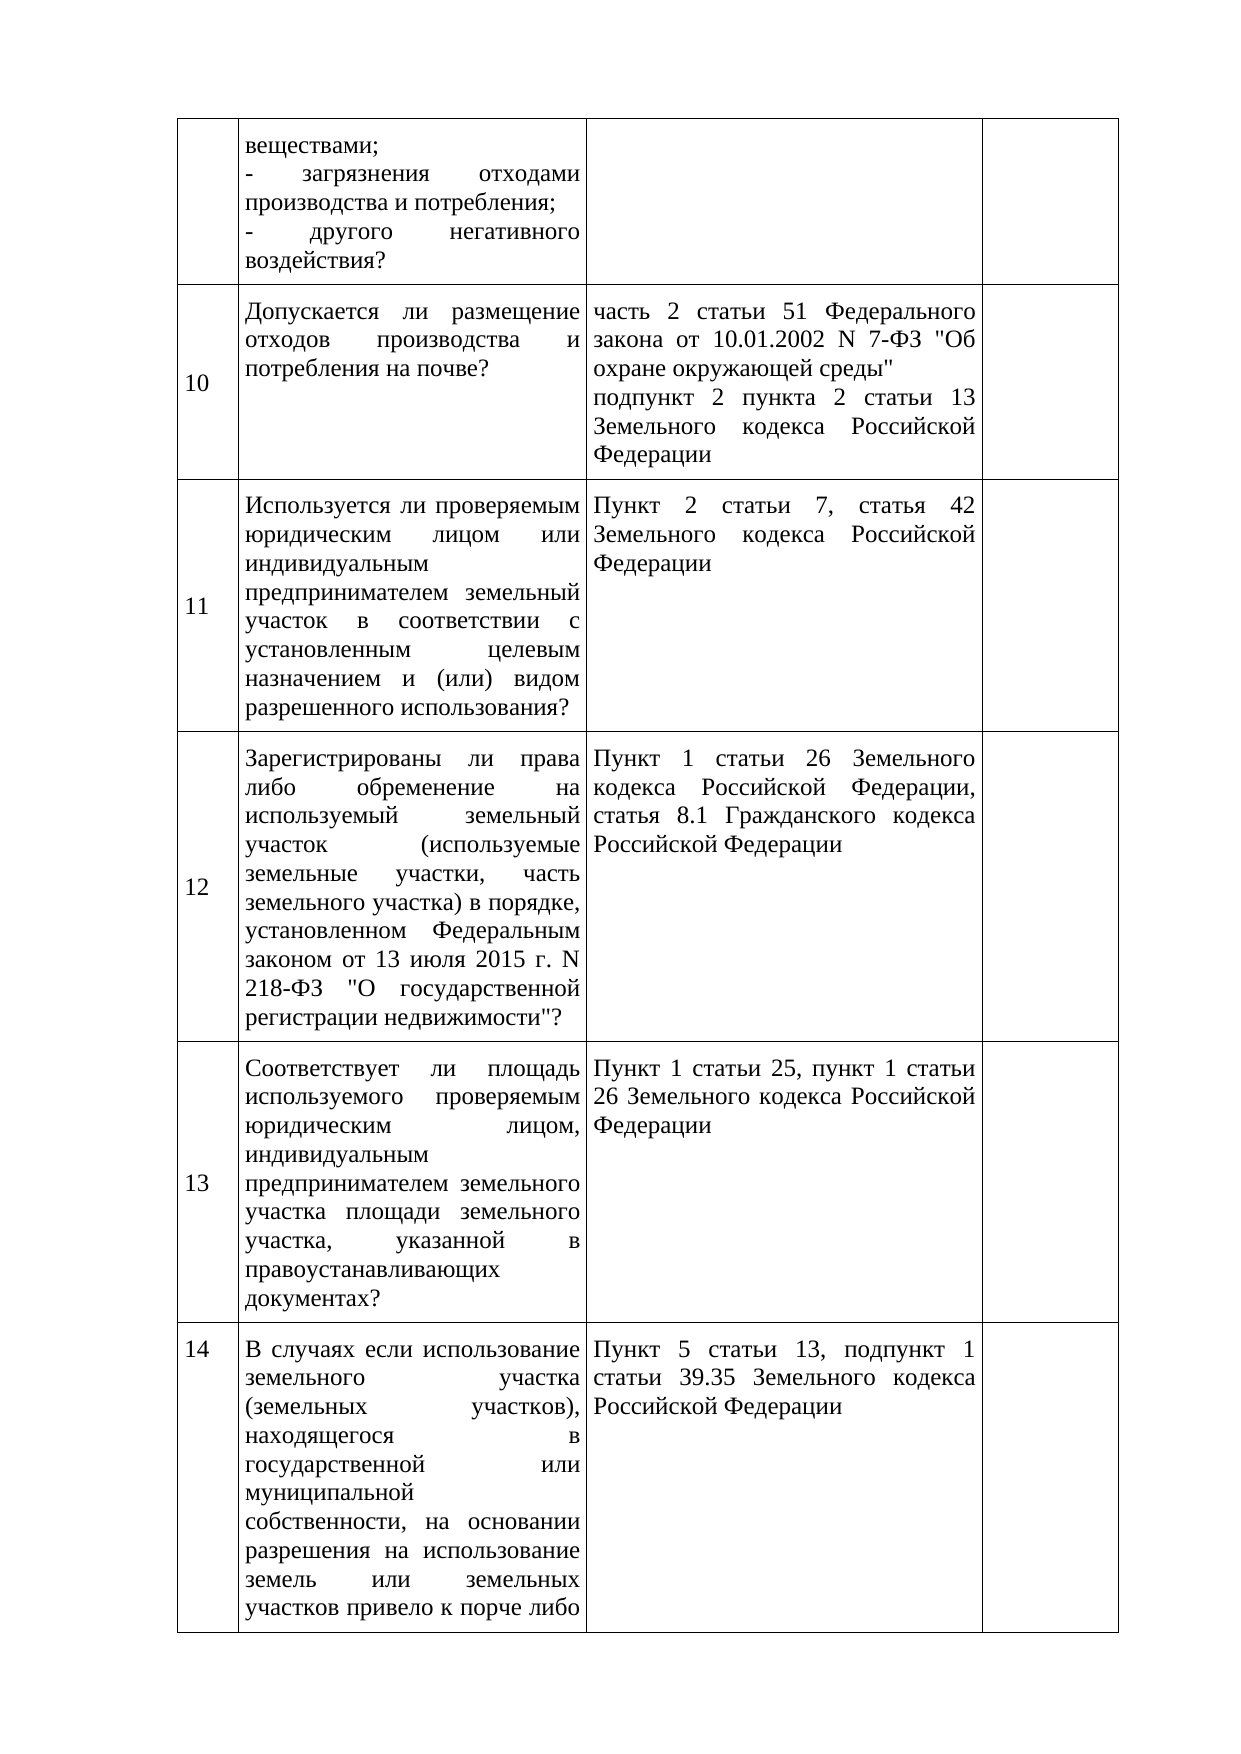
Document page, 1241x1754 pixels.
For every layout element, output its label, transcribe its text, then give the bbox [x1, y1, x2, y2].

table_cell [983, 1323, 1118, 1632]
table_cell Зарегистрированы ли права либо обременение на используемый земельный участок (используемые земельные участки, часть земельного участка) в порядке, установленном Федеральным законом от 13 июля 2015 г. N 218-ФЗ "О государственной регистрации недвижимости"? [239, 732, 586, 1041]
table_cell Пункт 1 статьи 26 Земельного кодекса Российской Федерации, статья 8.1 Гражданского кодекса Российской Федерации [587, 732, 982, 1041]
table_cell 12 [178, 732, 238, 1041]
table_cell [983, 285, 1118, 479]
table_cell 10 [178, 285, 238, 479]
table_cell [587, 119, 982, 284]
table_cell [983, 480, 1118, 731]
table_cell Соответствует ли площадь используемого проверяемым юридическим лицом, индивидуальным предпринимателем земельного участка площади земельного участка, указанной в правоустанавливающих документах? [239, 1042, 586, 1322]
table_cell 13 [178, 1042, 238, 1322]
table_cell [239, 119, 586, 284]
table_cell [983, 1042, 1118, 1322]
table_cell Пункт 1 статьи 25, пункт 1 статьи 26 Земельного кодекса Российской Федерации [587, 1042, 982, 1322]
table_cell [983, 119, 1118, 284]
table_cell 11 [178, 480, 238, 731]
table_cell [983, 732, 1118, 1041]
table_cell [587, 1323, 982, 1632]
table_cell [239, 1323, 586, 1632]
table_cell Пункт 2 статьи 7, статья 42 Земельного кодекса Российской Федерации [587, 480, 982, 731]
table_cell Допускается ли размещение отходов производства и потребления на почве? [239, 285, 586, 479]
table_cell 9 [178, 119, 238, 284]
table_cell Используется ли проверяемым юридическим лицом или индивидуальным предпринимателем земельный участок в соответствии с установленным целевым назначением и (или) видом разрешенного использования? [239, 480, 586, 731]
table_cell 14 [178, 1323, 238, 1632]
